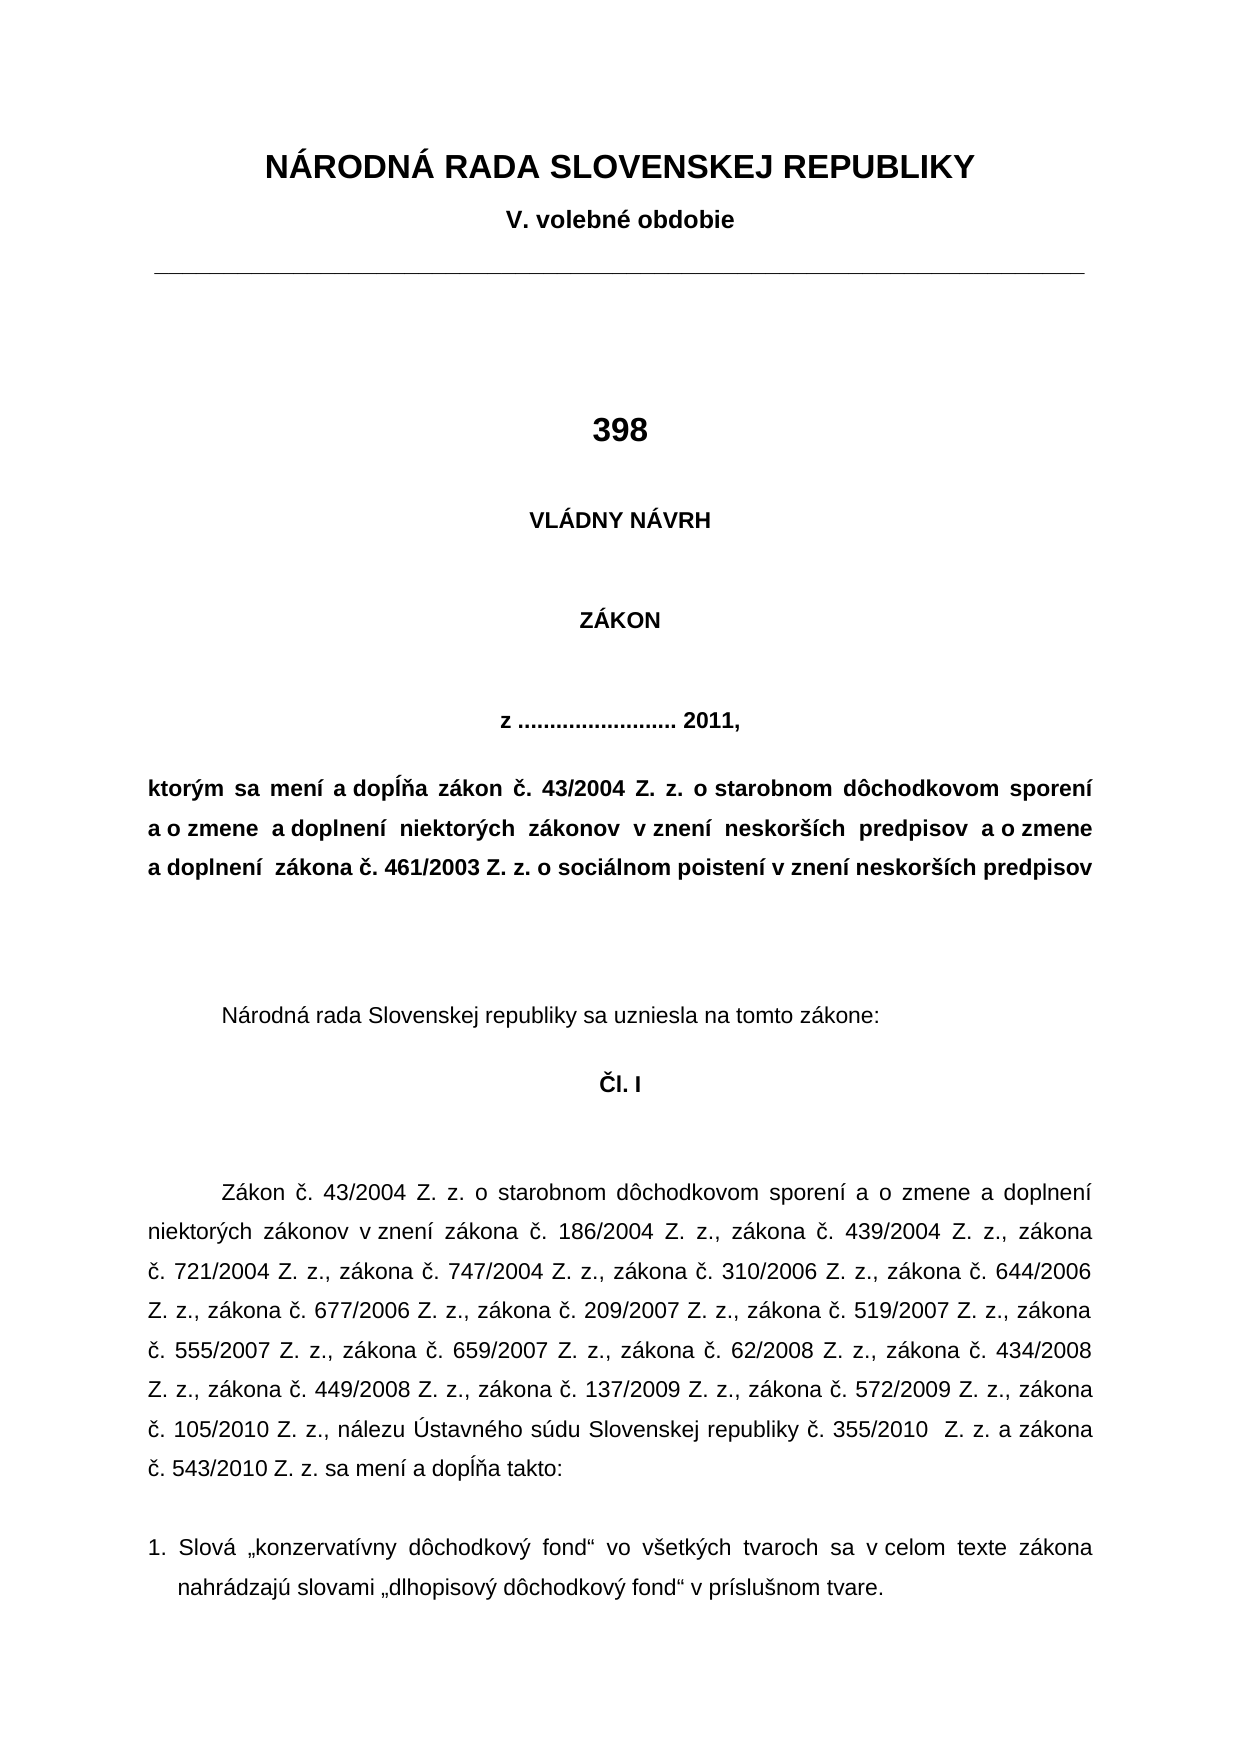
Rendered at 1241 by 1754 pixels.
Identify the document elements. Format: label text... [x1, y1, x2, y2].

text NÁRODNÁ RADA SLOVENSKEJ REPUBLIKY [148, 148, 1093, 186]
text ___________________________________________________________________ [148, 248, 1093, 277]
text VLÁDNY NÁVRH [148, 507, 1093, 533]
text 398 [148, 410, 1093, 448]
text V. volebné obdobie [148, 205, 1093, 234]
text z ......................... 2011, [148, 707, 1093, 733]
text Čl. I [148, 1071, 1093, 1097]
text Národná rada Slovenskej republiky sa uzniesla na tomto zákone: [148, 923, 1093, 1028]
text Zákon č. 43/2004 Z. z. o starobnom dôchodkovom sporení a o zmene a doplnení niektorých zákonov v znení zákona č. 186/2004 Z. z., zákona č. 439/2004 Z. z., zákona č. 721/2004 Z. z., zákona č. 747/2004 Z. z., zákona č. 310/2006 Z. z., zákona č. 644/2006 Z. z., zákona č. 677/2006 Z. z., zákona č. 209/2007 Z. z., zákona č. 519/2007 Z. z., zákona č. 555/2007 Z. z., zákona č. 659/2007 Z. z., zákona č. 62/2008 Z. z., zákona č. 434/2008 Z. z., zákona č. 449/2008 Z. z., zákona č. 137/2009 Z. z., zákona č. 572/2009 Z. z., zákona č. 105/2010 Z. z., nálezu Ústavného súdu Slovenskej republiky č. 355/2010 Z. z. a zákona č. 543/2010 Z. z. sa mení a dopĺňa takto: [148, 1179, 1093, 1481]
text ktorým sa mení a dopĺňa zákon č. 43/2004 Z. z. o starobnom dôchodkovom sporení a o zmene a doplnení niektorých zákonov v znení neskorších predpisov a o zmene a doplnení zákona č. 461/2003 Z. z. o sociálnom poistení v znení neskorších predpisov [148, 775, 1093, 881]
text 1. Slová „konzervatívny dôchodkový fond“ vo všetkých tvaroch sa v celom texte zákona nahrádzajú slovami „dlhopisový dôchodkový fond“ v príslušnom tvare. [148, 1534, 1093, 1600]
subtitle Zákon [148, 607, 1093, 633]
